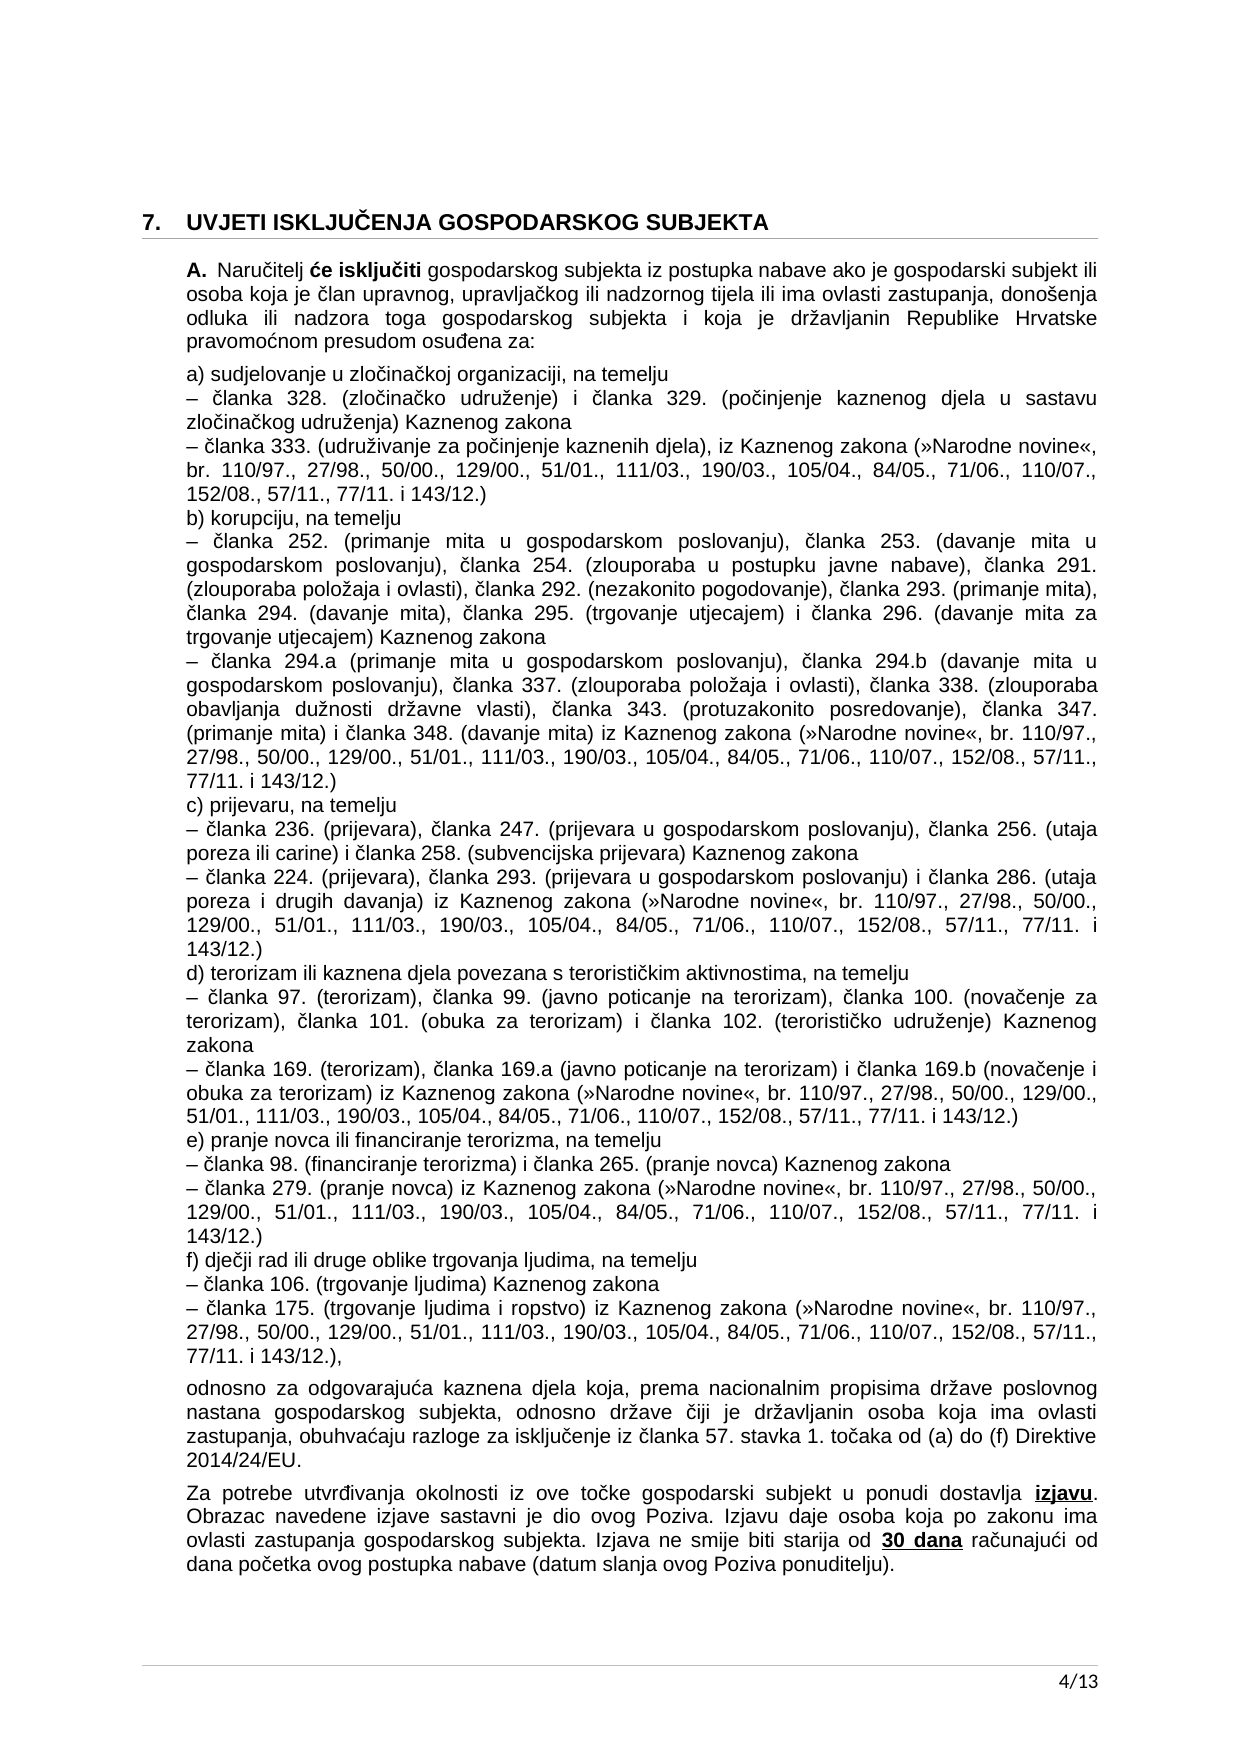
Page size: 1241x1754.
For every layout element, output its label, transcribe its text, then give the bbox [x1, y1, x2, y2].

text – članka 224. (prijevara), članka 293. (prijevara u gospodarskom poslovanju) i članka 286. (utaja poreza i drugih davanja) iz Kaznenog zakona (»Narodne novine«, br. 110/97., 27/98., 50/00., 129/00., 51/01., 111/03., 190/03., 105/04., 84/05., 71/06., 110/07., 152/08., 57/11., 77/11. i 143/12.) [186, 865, 1098, 961]
text a) sudjelovanje u zločinačkoj organizaciji, na temelju [186, 362, 1098, 386]
text – članka 328. (zločinačko udruženje) i članka 329. (počinjenje kaznenog djela u sastavu zločinačkog udruženja) Kaznenog zakona [186, 386, 1098, 433]
list 7. uvjeti ISKLJUČENJA GOSPODARSKOG SUBJEKTA [142, 209, 1098, 238]
text c) prijevaru, na temelju [186, 793, 1098, 817]
text – članka 294.a (primanje mita u gospodarskom poslovanju), članka 294.b (davanje mita u gospodarskom poslovanju), članka 337. (zlouporaba položaja i ovlasti), članka 338. (zlouporaba obavljanja dužnosti državne vlasti), članka 343. (protuzakonito posredovanje), članka 347. (primanje mita) i članka 348. (davanje mita) iz Kaznenog zakona (»Narodne novine«, br. 110/97., 27/98., 50/00., 129/00., 51/01., 111/03., 190/03., 105/04., 84/05., 71/06., 110/07., 152/08., 57/11., 77/11. i 143/12.) [186, 649, 1098, 793]
text – članka 252. (primanje mita u gospodarskom poslovanju), članka 253. (davanje mita u gospodarskom poslovanju), članka 254. (zlouporaba u postupku javne nabave), članka 291. (zlouporaba položaja i ovlasti), članka 292. (nezakonito pogodovanje), članka 293. (primanje mita), članka 294. (davanje mita), članka 295. (trgovanje utjecajem) i članka 296. (davanje mita za trgovanje utjecajem) Kaznenog zakona [186, 529, 1098, 649]
text f) dječji rad ili druge oblike trgovanja ljudima, na temelju [186, 1248, 1098, 1272]
text – članka 279. (pranje novca) iz Kaznenog zakona (»Narodne novine«, br. 110/97., 27/98., 50/00., 129/00., 51/01., 111/03., 190/03., 105/04., 84/05., 71/06., 110/07., 152/08., 57/11., 77/11. i 143/12.) [186, 1176, 1098, 1248]
text b) korupciju, na temelju [186, 505, 1098, 529]
text Za potrebe utvrđivanja okolnosti iz ove točke gospodarski subjekt u ponudi dostavlja izjavu. Obrazac navedene izjave sastavni je dio ovog Poziva. Izjavu daje osoba koja po zakonu ima ovlasti zastupanja gospodarskog subjekta. Izjava ne smije biti starija od 30 dana računajući od dana početka ovog postupka nabave (datum slanja ovog Poziva ponuditelju). [186, 1480, 1098, 1576]
text – članka 169. (terorizam), članka 169.a (javno poticanje na terorizam) i članka 169.b (novačenje i obuka za terorizam) iz Kaznenog zakona (»Narodne novine«, br. 110/97., 27/98., 50/00., 129/00., 51/01., 111/03., 190/03., 105/04., 84/05., 71/06., 110/07., 152/08., 57/11., 77/11. i 143/12.) [186, 1056, 1098, 1128]
text e) pranje novca ili financiranje terorizma, na temelju [186, 1128, 1098, 1152]
text – članka 236. (prijevara), članka 247. (prijevara u gospodarskom poslovanju), članka 256. (utaja poreza ili carine) i članka 258. (subvencijska prijevara) Kaznenog zakona [186, 817, 1098, 865]
text – članka 175. (trgovanje ljudima i ropstvo) iz Kaznenog zakona (»Narodne novine«, br. 110/97., 27/98., 50/00., 129/00., 51/01., 111/03., 190/03., 105/04., 84/05., 71/06., 110/07., 152/08., 57/11., 77/11. i 143/12.), [186, 1296, 1098, 1368]
text d) terorizam ili kaznena djela povezana s terorističkim aktivnostima, na temelju [186, 961, 1098, 984]
text – članka 333. (udruživanje za počinjenje kaznenih djela), iz Kaznenog zakona (»Narodne novine«, br. 110/97., 27/98., 50/00., 129/00., 51/01., 111/03., 190/03., 105/04., 84/05., 71/06., 110/07., 152/08., 57/11., 77/11. i 143/12.) [186, 433, 1098, 505]
text A. Naručitelj će isključiti gospodarskog subjekta iz postupka nabave ako je gospodarski subjekt ili osoba koja je član upravnog, upravljačkog ili nadzornog tijela ili ima ovlasti zastupanja, donošenja odluka ili nadzora toga gospodarskog subjekta i koja je državljanin Republike Hrvatske pravomoćnom presudom osuđena za: [186, 257, 1098, 353]
text odnosno za odgovarajuća kaznena djela koja, prema nacionalnim propisima države poslovnog nastana gospodarskog subjekta, odnosno države čiji je državljanin osoba koja ima ovlasti zastupanja, obuhvaćaju razloge za isključenje iz članka 57. stavka 1. točaka od (a) do (f) Direktive 2014/24/EU. [186, 1376, 1098, 1472]
text – članka 98. (financiranje terorizma) i članka 265. (pranje novca) Kaznenog zakona [186, 1152, 1098, 1176]
text – članka 97. (terorizam), članka 99. (javno poticanje na terorizam), članka 100. (novačenje za terorizam), članka 101. (obuka za terorizam) i članka 102. (terorističko udruženje) Kaznenog zakona [186, 984, 1098, 1056]
text – članka 106. (trgovanje ljudima) Kaznenog zakona [186, 1272, 1098, 1296]
